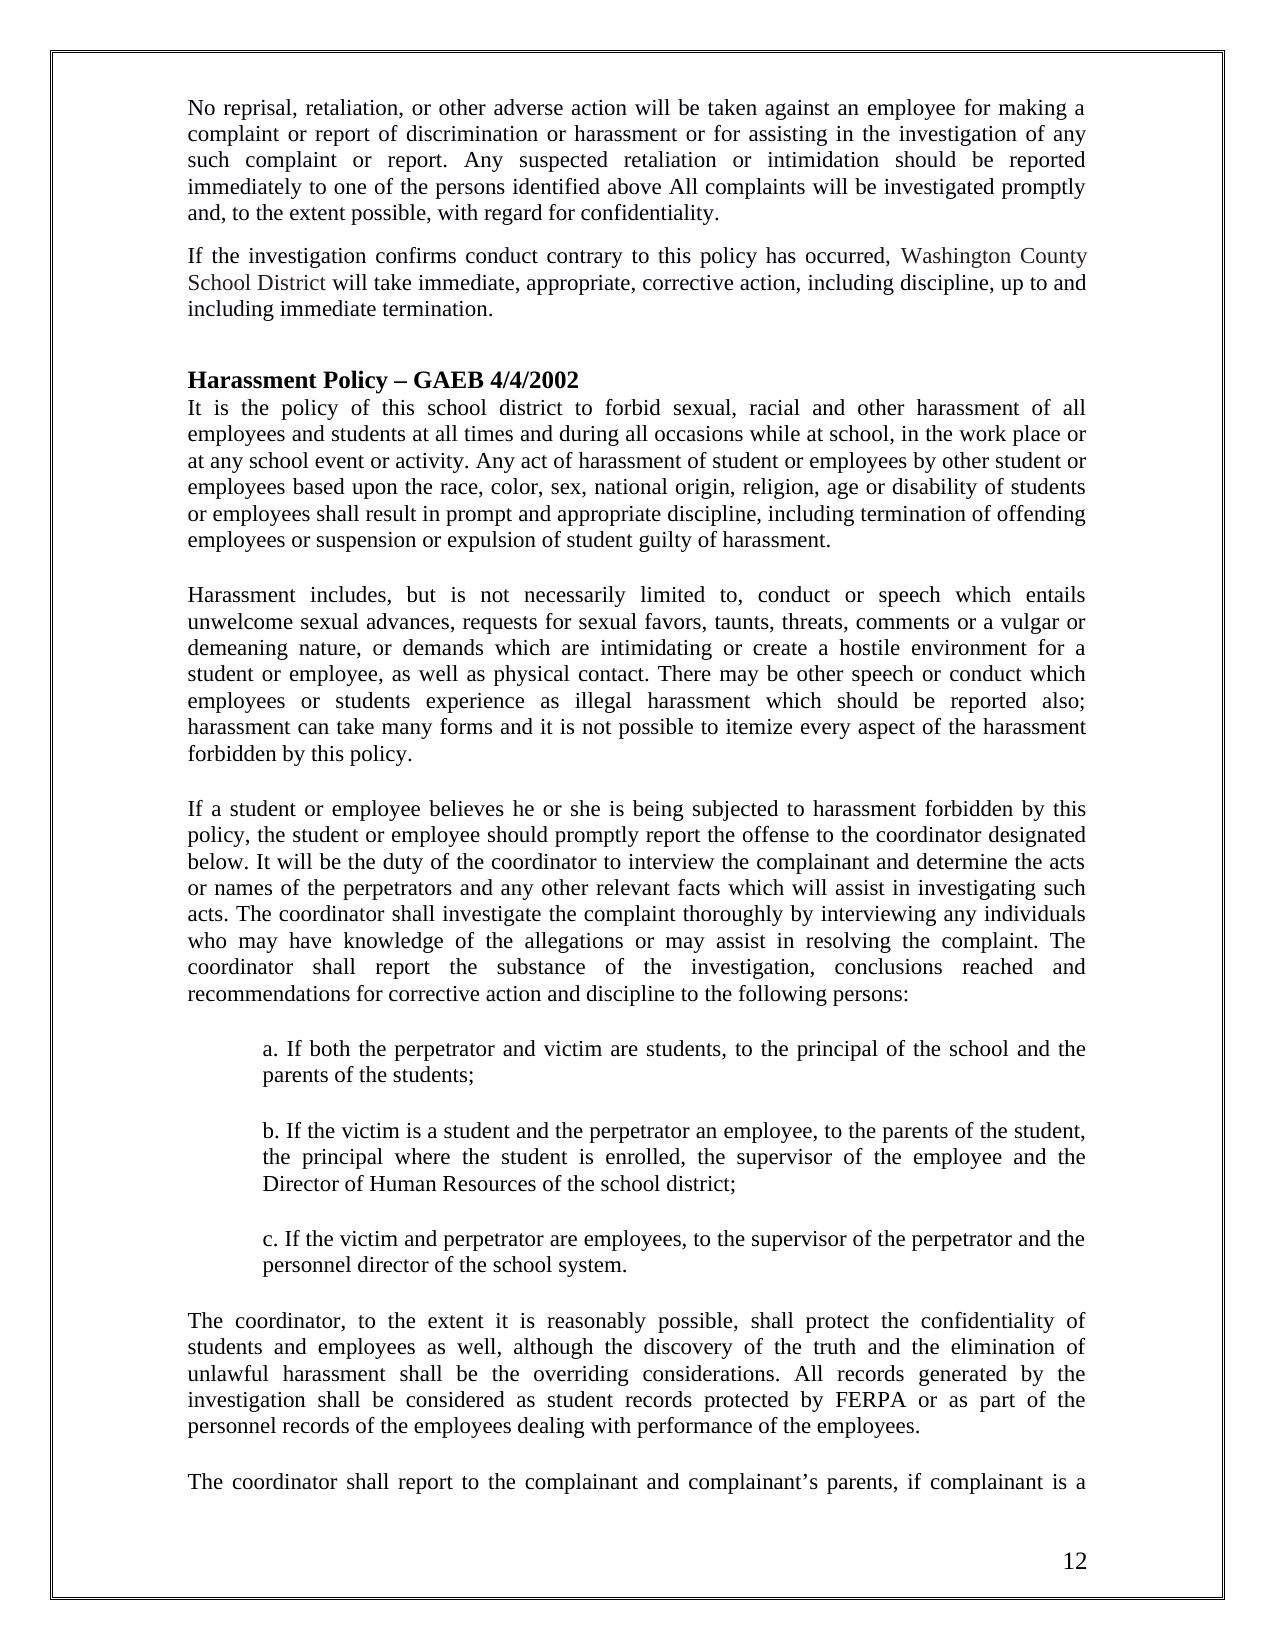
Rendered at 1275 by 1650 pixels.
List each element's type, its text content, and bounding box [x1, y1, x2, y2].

text If the investigation confirms conduct contrary to this policy has occurred, Washington County School District will take immediate, appropriate, corrective action, including discipline, up to and including immediate termination. [187, 242, 1087, 321]
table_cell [188, 394, 1087, 1494]
table_header Harassment Policy – GAEB 4/4/2002 [188, 338, 1087, 394]
text No reprisal, retaliation, or other adverse action will be taken against an employee for making a complaint or report of discrimination or harassment or for assisting in the investigation of any such complaint or report. Any suspected retaliation or intimidation should be reported immediately to one of the persons identified above All complaints will be investigated promptly and, to the extent possible, with regard for confidentiality. [187, 94, 1087, 226]
